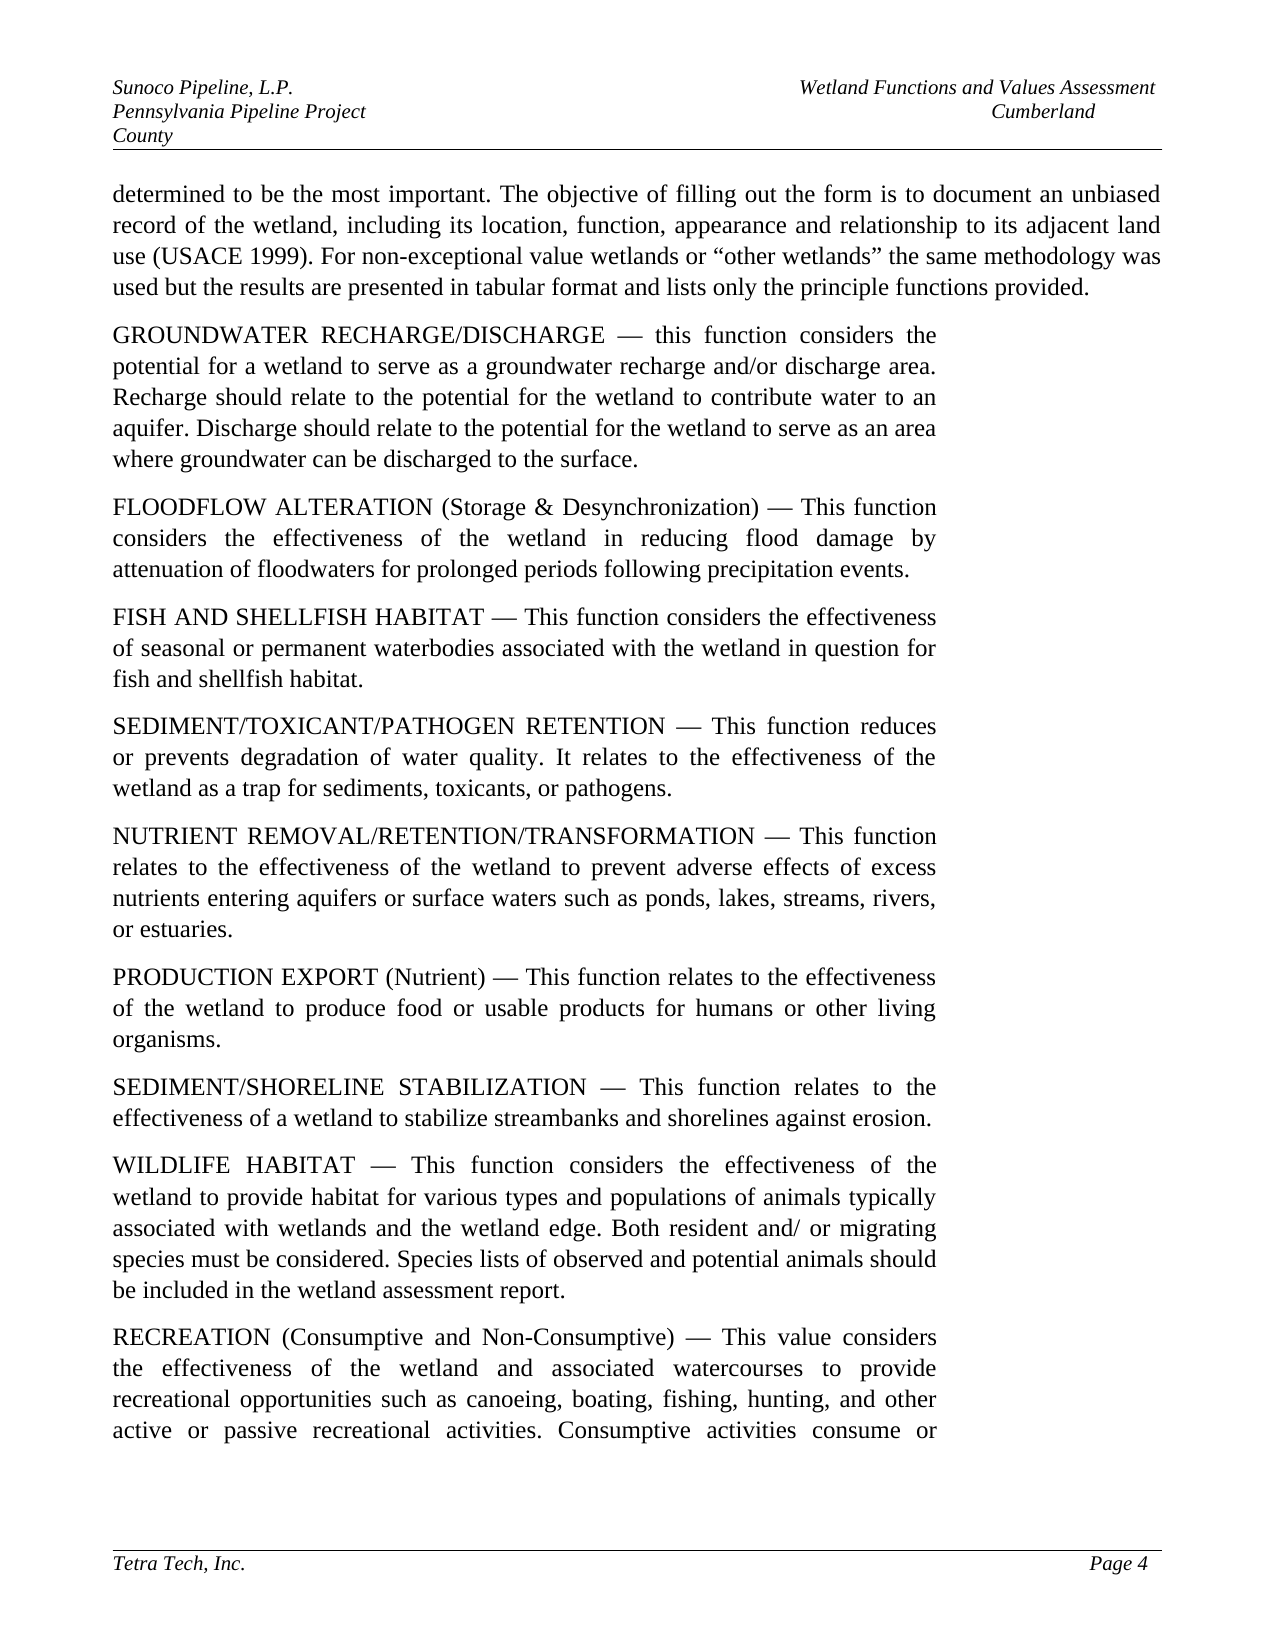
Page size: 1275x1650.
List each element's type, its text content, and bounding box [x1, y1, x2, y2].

text WILDLIFE HABITAT — This function considers the effectiveness of the wetland to provide habitat for various types and populations of animals typically associated with wetlands and the wetland edge. Both resident and/ or migrating species must be considered. Species lists of observed and potential animals should be included in the wetland assessment report. [112, 1151, 937, 1303]
text GROUNDWATER RECHARGE/DISCHARGE — this function considers the potential for a wetland to serve as a groundwater recharge and/or discharge area. Recharge should relate to the potential for the wetland to contribute water to an aquifer. Discharge should relate to the potential for the wetland to serve as an area where groundwater can be discharged to the surface. [112, 320, 937, 473]
text SEDIMENT/TOXICANT/PATHOGEN RETENTION — This function reduces or prevents degradation of water quality. It relates to the effectiveness of the wetland as a trap for sediments, toxicants, or pathogens. [112, 711, 937, 802]
text SEDIMENT/SHORELINE STABILIZATION — This function relates to the effectiveness of a wetland to stabilize streambanks and shorelines against erosion. [112, 1072, 937, 1132]
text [112, 1322, 937, 1444]
text PRODUCTION EXPORT (Nutrient) — This function relates to the effectiveness of the wetland to produce food or usable products for humans or other living organisms. [112, 962, 937, 1053]
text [112, 179, 1162, 301]
text FISH AND SHELLFISH HABITAT — This function considers the effectiveness of seasonal or permanent waterbodies associated with the wetland in question for fish and shellfish habitat. [112, 602, 937, 692]
text NUTRIENT REMOVAL/RETENTION/TRANSFORMATION — This function relates to the effectiveness of the wetland to prevent adverse effects of excess nutrients entering aquifers or surface waters such as ponds, lakes, streams, rivers, or estuaries. [112, 821, 937, 943]
text FLOODFLOW ALTERATION (Storage & Desynchronization) — This function considers the effectiveness of the wetland in reducing flood damage by attenuation of floodwaters for prolonged periods following precipitation events. [112, 492, 937, 583]
